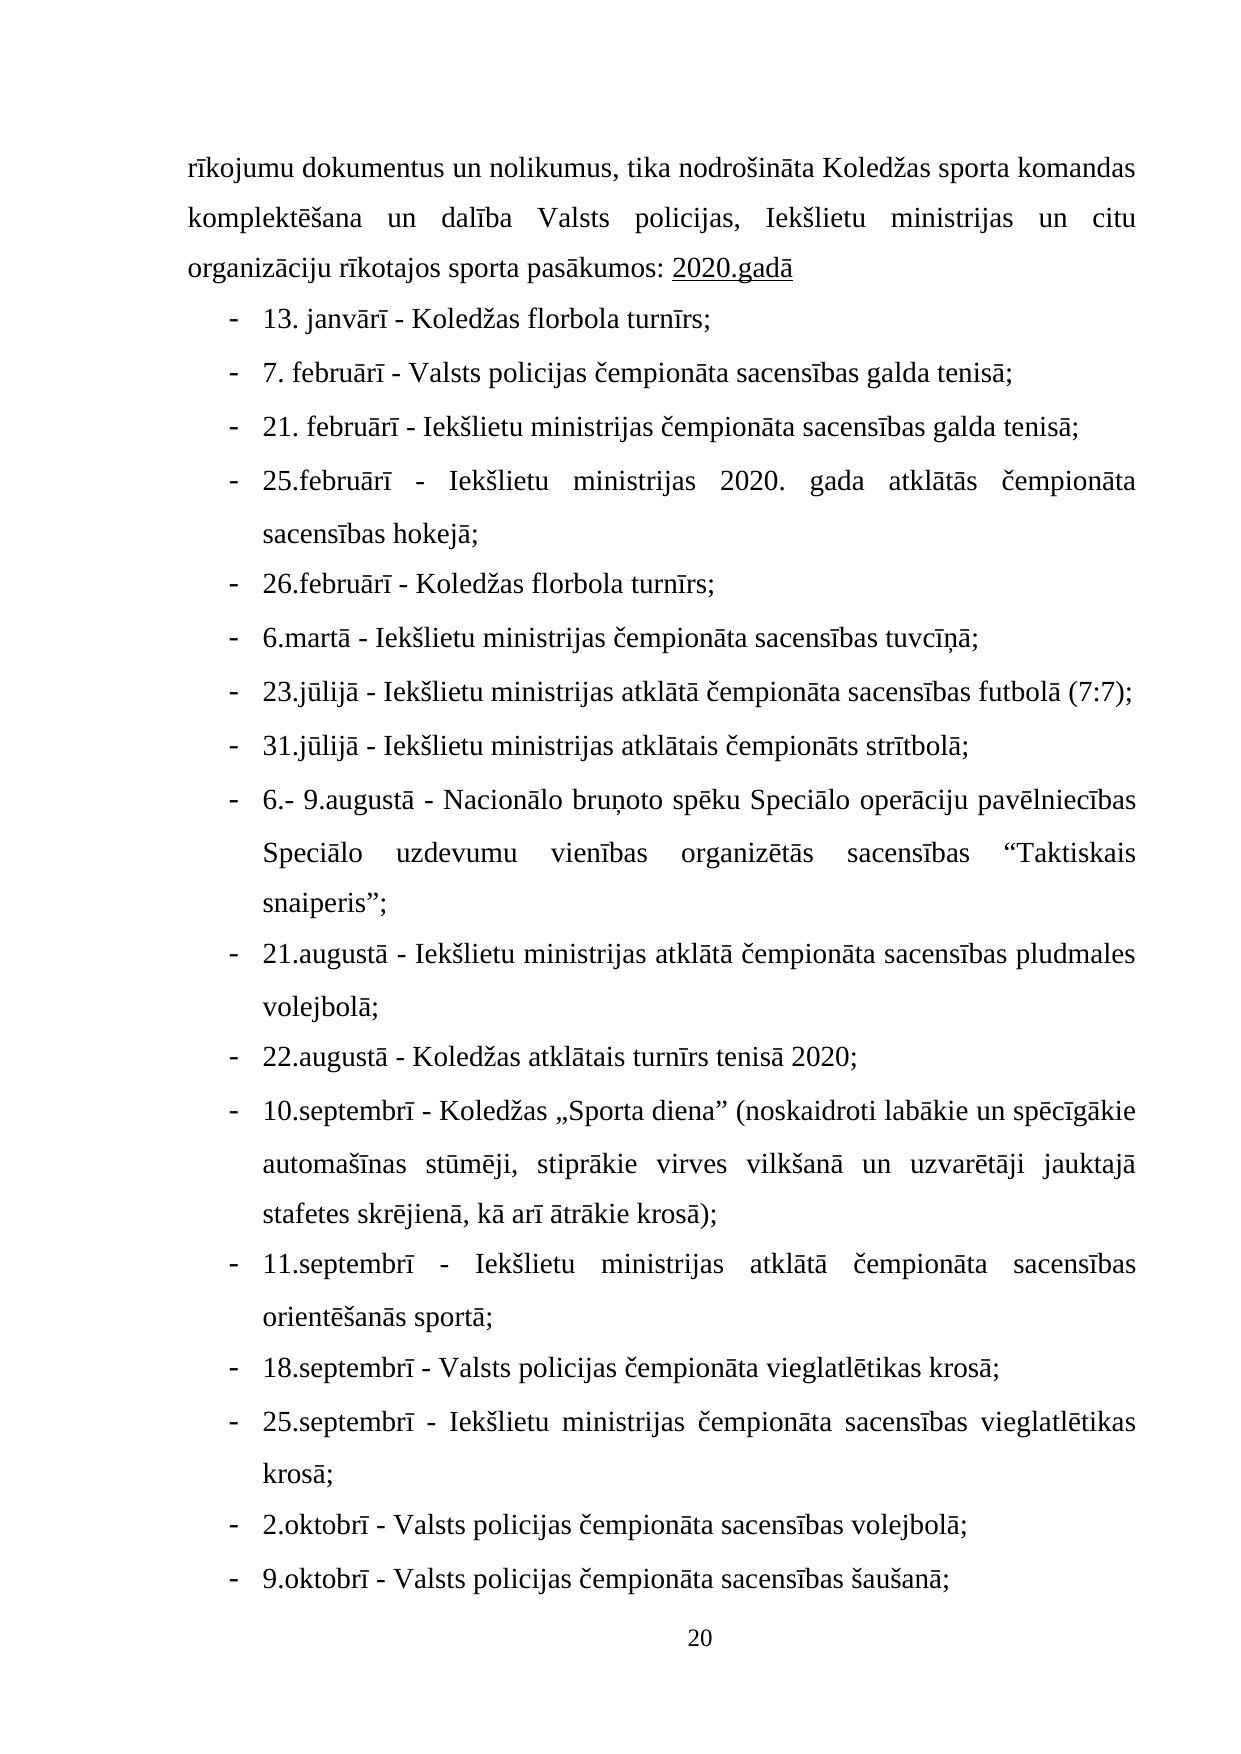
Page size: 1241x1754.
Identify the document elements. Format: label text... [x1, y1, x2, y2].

list 21. februārī - Iekšlietu ministrijas čempionāta sacensības galda tenisā; [225, 409, 1137, 445]
list 10.septembrī - Koledžas „Sporta diena” (noskaidroti labākie un spēcīgākie automašīnas stūmēji, stiprākie virves vilkšanā un uzvarētāji jauktajā stafetes skrējienā, kā arī ātrākie krosā); [225, 1093, 1137, 1230]
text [187, 150, 1137, 284]
list 26.februārī - Koledžas florbola turnīrs; [225, 566, 1137, 602]
list 11.septembrī - Iekšlietu ministrijas atklātā čempionāta sacensības orientēšanās sportā; [225, 1247, 1137, 1333]
list 9.oktobrī - Valsts policijas čempionāta sacensības šaušanā; [225, 1561, 1137, 1597]
list 23.jūlijā - Iekšlietu ministrijas atklātā čempionāta sacensības futbolā (7:7); [225, 674, 1137, 710]
list 7. februārī - Valsts policijas čempionāta sacensības galda tenisā; [225, 355, 1137, 391]
list 6.martā - Iekšlietu ministrijas čempionāta sacensības tuvcīņā; [225, 620, 1137, 656]
list 2.oktobrī - Valsts policijas čempionāta sacensības volejbolā; [225, 1507, 1137, 1543]
list 6.- 9.augustā - Nacionālo bruņoto spēku Speciālo operāciju pavēlniecības Speciālo uzdevumu vienības organizētās sacensības “Taktiskais snaiperis”; [225, 782, 1137, 919]
list 13. janvārī - Koledžas florbola turnīrs; [225, 301, 1137, 337]
list 22.augustā - Koledžas atklātais turnīrs tenisā 2020; [225, 1039, 1137, 1075]
list 18.septembrī - Valsts policijas čempionāta vieglatlētikas krosā; [225, 1350, 1137, 1386]
list 21.augustā - Iekšlietu ministrijas atklātā čempionāta sacensības pludmales volejbolā; [225, 936, 1137, 1022]
list 25.septembrī - Iekšlietu ministrijas čempionāta sacensības vieglatlētikas krosā; [225, 1404, 1137, 1490]
list 25.februārī - Iekšlietu ministrijas 2020. gada atklātās čempionāta sacensības hokejā; [225, 463, 1137, 549]
list 31.jūlijā - Iekšlietu ministrijas atklātais čempionāts strītbolā; [225, 728, 1137, 764]
